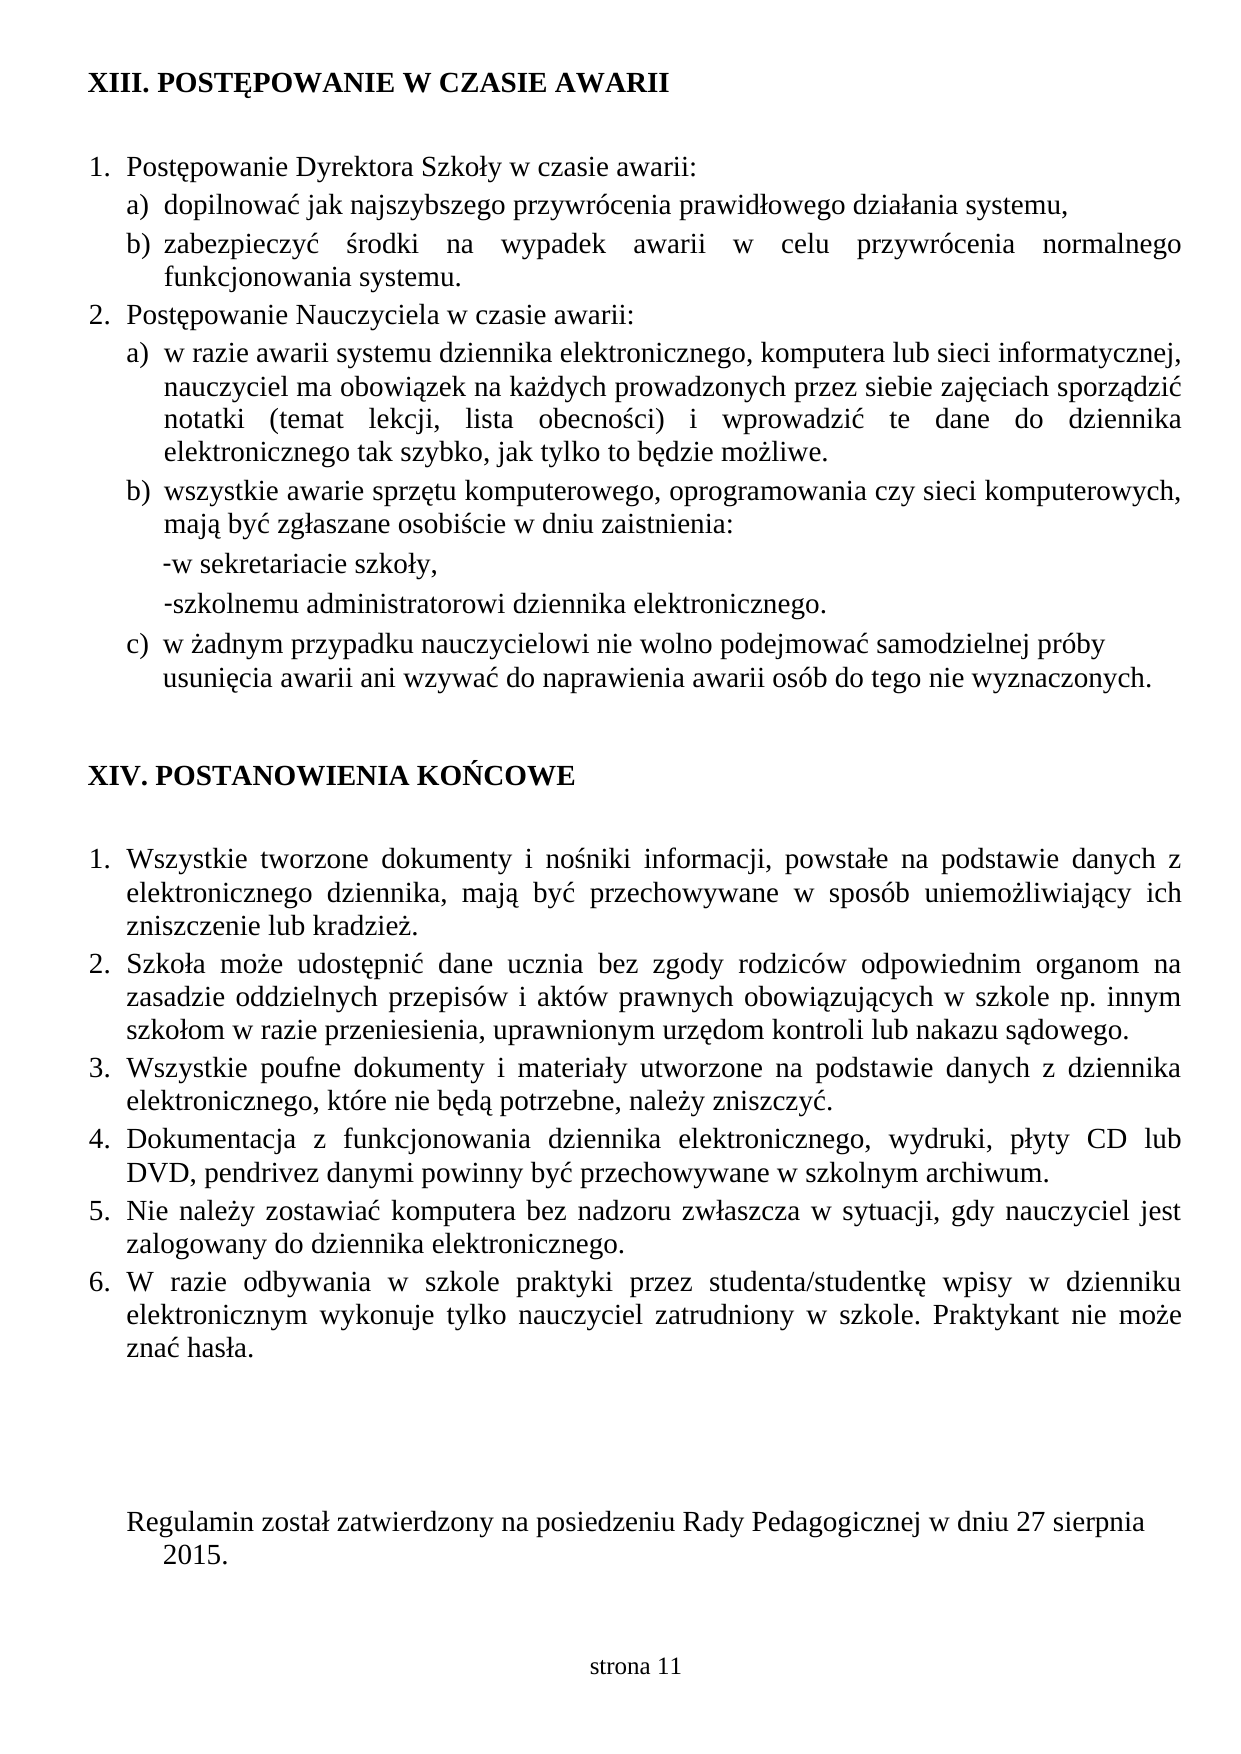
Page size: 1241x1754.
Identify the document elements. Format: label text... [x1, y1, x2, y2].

list Dokumentacja z funkcjonowania dziennika elektronicznego, wydruki, płyty CD lub DVD, pendrivez danymi powinny być przechowywane w szkolnym archiwum. [89, 1122, 1182, 1188]
list wszystkie awarie sprzętu komputerowego, oprogramowania czy sieci komputerowych, mają być zgłaszane osobiście w dniu zaistnienia: [126, 474, 1182, 539]
list Regulamin został zatwierdzony na posiedzeniu Rady Pedagogicznej w dniu 27 sierpnia 2015. [126, 1504, 1182, 1571]
subtitle POSTANOWIENIA KOŃCOWE [87, 758, 1184, 792]
list W razie odbywania w szkole praktyki przez studenta/studentkę wpisy w dzienniku elektronicznym wykonuje tylko nauczyciel zatrudniony w szkole. Praktykant nie może znać hasła. [89, 1265, 1182, 1364]
list Postępowanie Dyrektora Szkoły w czasie awarii: [89, 150, 1182, 183]
subtitle POSTĘPOWANIE W CZASIE AWARII [87, 66, 1184, 99]
text -w sekretariacie szkoły, [126, 545, 1182, 580]
list dopilnować jak najszybszego przywrócenia prawidłowego działania systemu, [126, 188, 1182, 221]
list zabezpieczyć środki na wypadek awarii w celu przywrócenia normalnego funkcjonowania systemu. [126, 227, 1182, 292]
list w razie awarii systemu dziennika elektronicznego, komputera lub sieci informatycznej, nauczyciel ma obowiązek na każdych prowadzonych przez siebie zajęciach sporządzić notatki (temat lekcji, lista obecności) i wprowadzić te dane do dziennika elektronicznego tak szybko, jak tylko to będzie możliwe. [126, 337, 1182, 468]
list Postępowanie Nauczyciela w czasie awarii: [89, 298, 1182, 331]
list c) w żadnym przypadku nauczycielowi nie wolno podejmować samodzielnej próby usunięcia awarii ani wzywać do naprawienia awarii osób do tego nie wyznaczonych. [126, 626, 1182, 693]
text -szkolnemu administratorowi dziennika elektronicznego. [164, 586, 1182, 621]
list Wszystkie tworzone dokumenty i nośniki informacji, powstałe na podstawie danych z elektronicznego dziennika, mają być przechowywane w sposób uniemożliwiający ich zniszczenie lub kradzież. [89, 843, 1182, 941]
list Nie należy zostawiać komputera bez nadzoru zwłaszcza w sytuacji, gdy nauczyciel jest zalogowany do dziennika elektronicznego. [89, 1194, 1182, 1259]
list Szkoła może udostępnić dane ucznia bez zgody rodziców odpowiednim organom na zasadzie oddzielnych przepisów i aktów prawnych obowiązujących w szkole np. innym szkołom w razie przeniesienia, uprawnionym urzędom kontroli lub nakazu sądowego. [89, 947, 1182, 1046]
list Wszystkie poufne dokumenty i materiały utworzone na podstawie danych z dziennika elektronicznego, które nie będą potrzebne, należy zniszczyć. [89, 1051, 1182, 1117]
